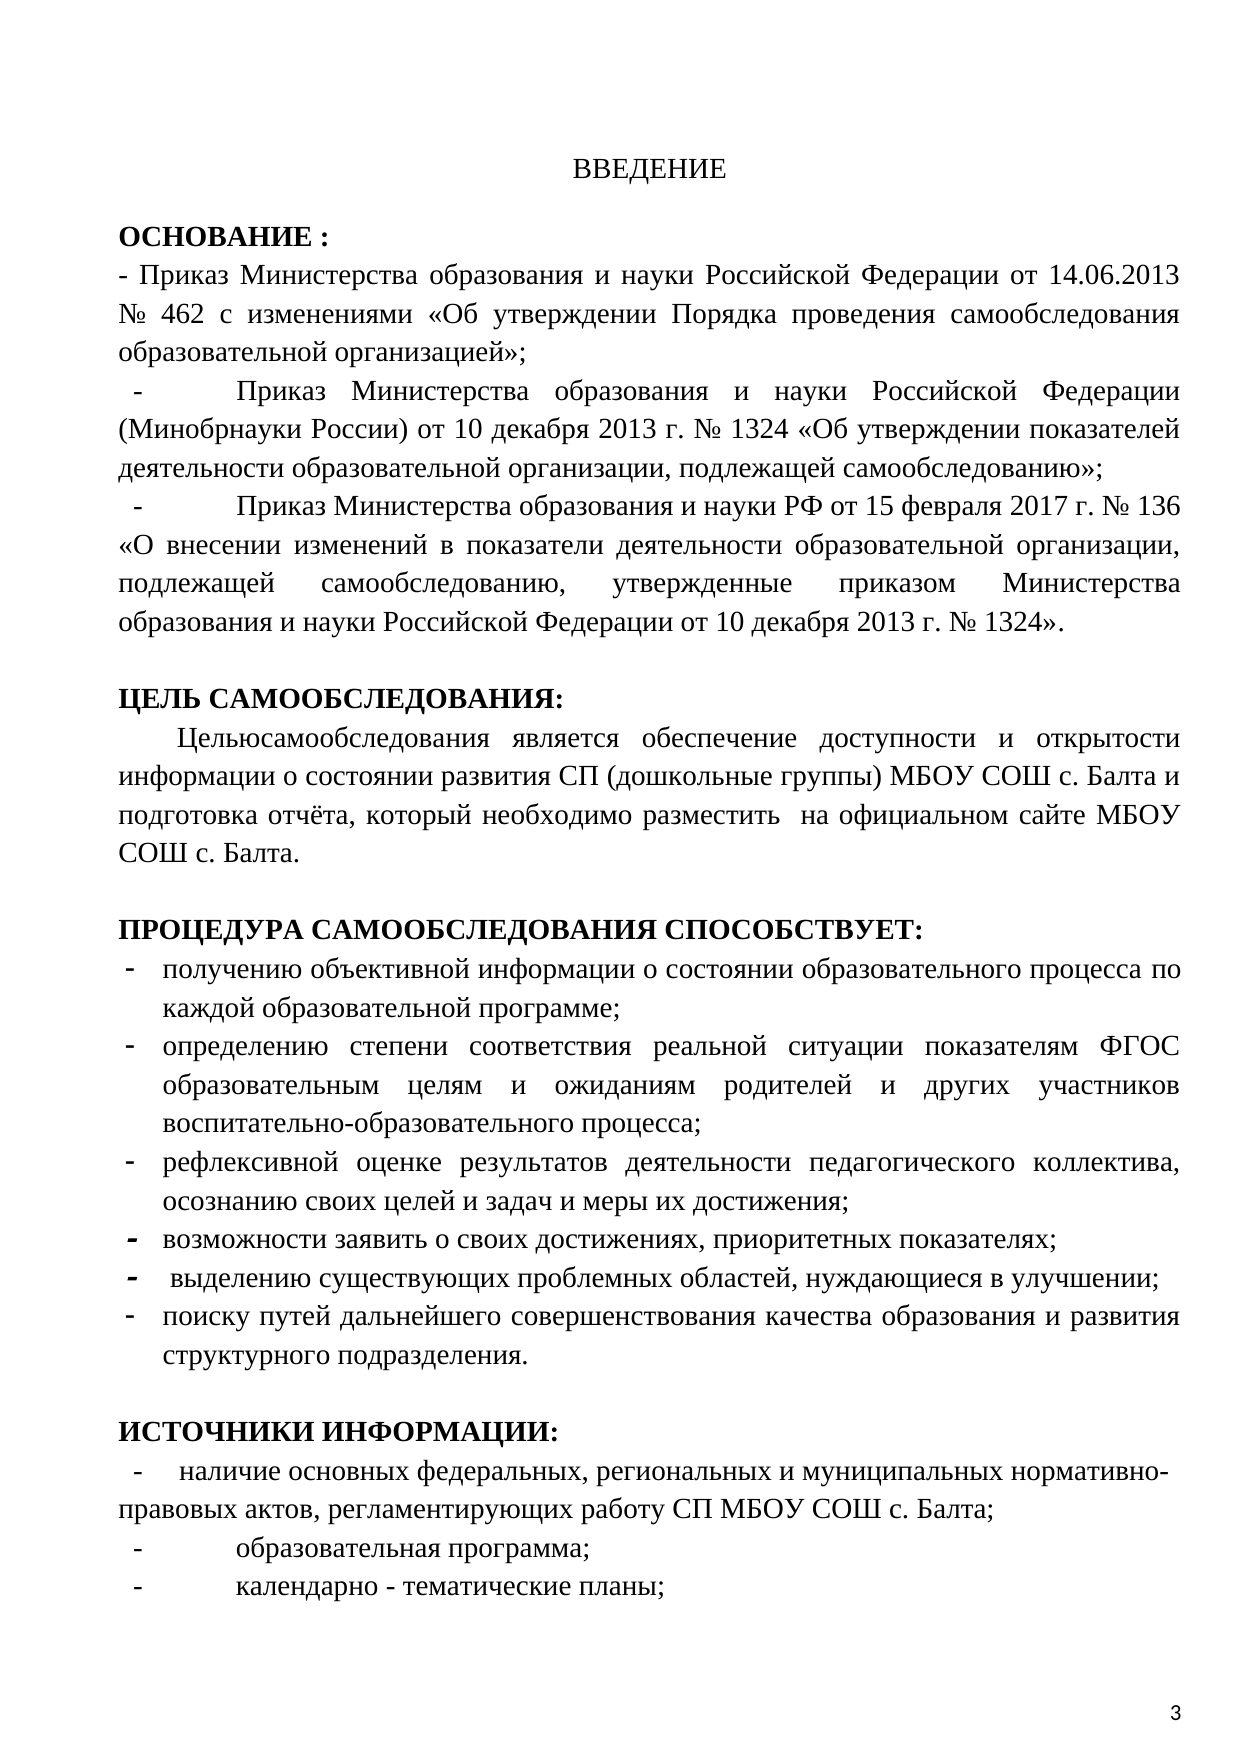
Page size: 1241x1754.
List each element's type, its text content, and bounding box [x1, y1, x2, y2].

list календарно - тематические планы; [118, 1568, 1181, 1602]
text - наличие основных федеральных, региональных и муниципальных нормативно-правовых актов, регламентирующих работу СП МБОУ СОШ с. Балта; [118, 1453, 1181, 1525]
list определению степени соответствия реальной ситуации показателям ФГОС образовательным целям и ожиданиям родителей и других участников воспитательно-образовательного процесса; [125, 1028, 1181, 1139]
list Приказ Министерства образования и науки Российской Федерации (Минобрнауки России) от 10 декабря 2013 г. № 1324 «Об утверждении показателей деятельности образовательной организации, подлежащей самообследованию»; [118, 373, 1181, 483]
list возможности заявить о своих достижениях, приоритетных показателях; [125, 1221, 1181, 1255]
text ОСНОВАНИЕ : [118, 219, 1181, 252]
text ИСТОЧНИКИ ИНФОРМАЦИИ: [118, 1414, 1181, 1448]
text - Приказ Министерства образования и науки Российской Федерации от 14.06.2013 № 462 с изменениями «Об утверждении Порядка проведения самообследования образовательной организацией»; [118, 257, 1181, 368]
list рефлексивной оценке результатов деятельности педагогического коллектива, осознанию своих целей и задач и меры их достижения; [125, 1144, 1181, 1216]
text Цельюсамообследования является обеспечение доступности и открытости информации о состоянии развития СП (дошкольные группы) МБОУ СОШ с. Балта и подготовка отчёта, который необходимо разместить на официальном сайте МБОУ СОШ с. Балта. [118, 720, 1181, 869]
list Приказ Министерства образования и науки РФ от 15 февраля 2017 г. № 136 «О внесении изменений в показатели деятельности образовательной организации, подлежащей самообследованию, утвержденные приказом Министерства образования и науки Российской Федерации от 10 декабря 2013 г. № 1324». [118, 488, 1181, 638]
text ПРОЦЕДУРА САМООБСЛЕДОВАНИЯ СПОСОБСТВУЕТ: [118, 912, 1181, 946]
text ЦЕЛЬ САМООБСЛЕДОВАНИЯ: [118, 681, 1181, 715]
list получению объективной информации о состоянии образовательного процесса по каждой образовательной программе; [125, 951, 1181, 1023]
list образовательная программа; [118, 1530, 1181, 1563]
list выделению существующих проблемных областей, нуждающиеся в улучшении; [125, 1260, 1181, 1293]
text ВВЕДЕНИЕ [118, 152, 1181, 185]
list поиску путей дальнейшего совершенствования качества образования и развития структурного подразделения. [125, 1298, 1181, 1371]
